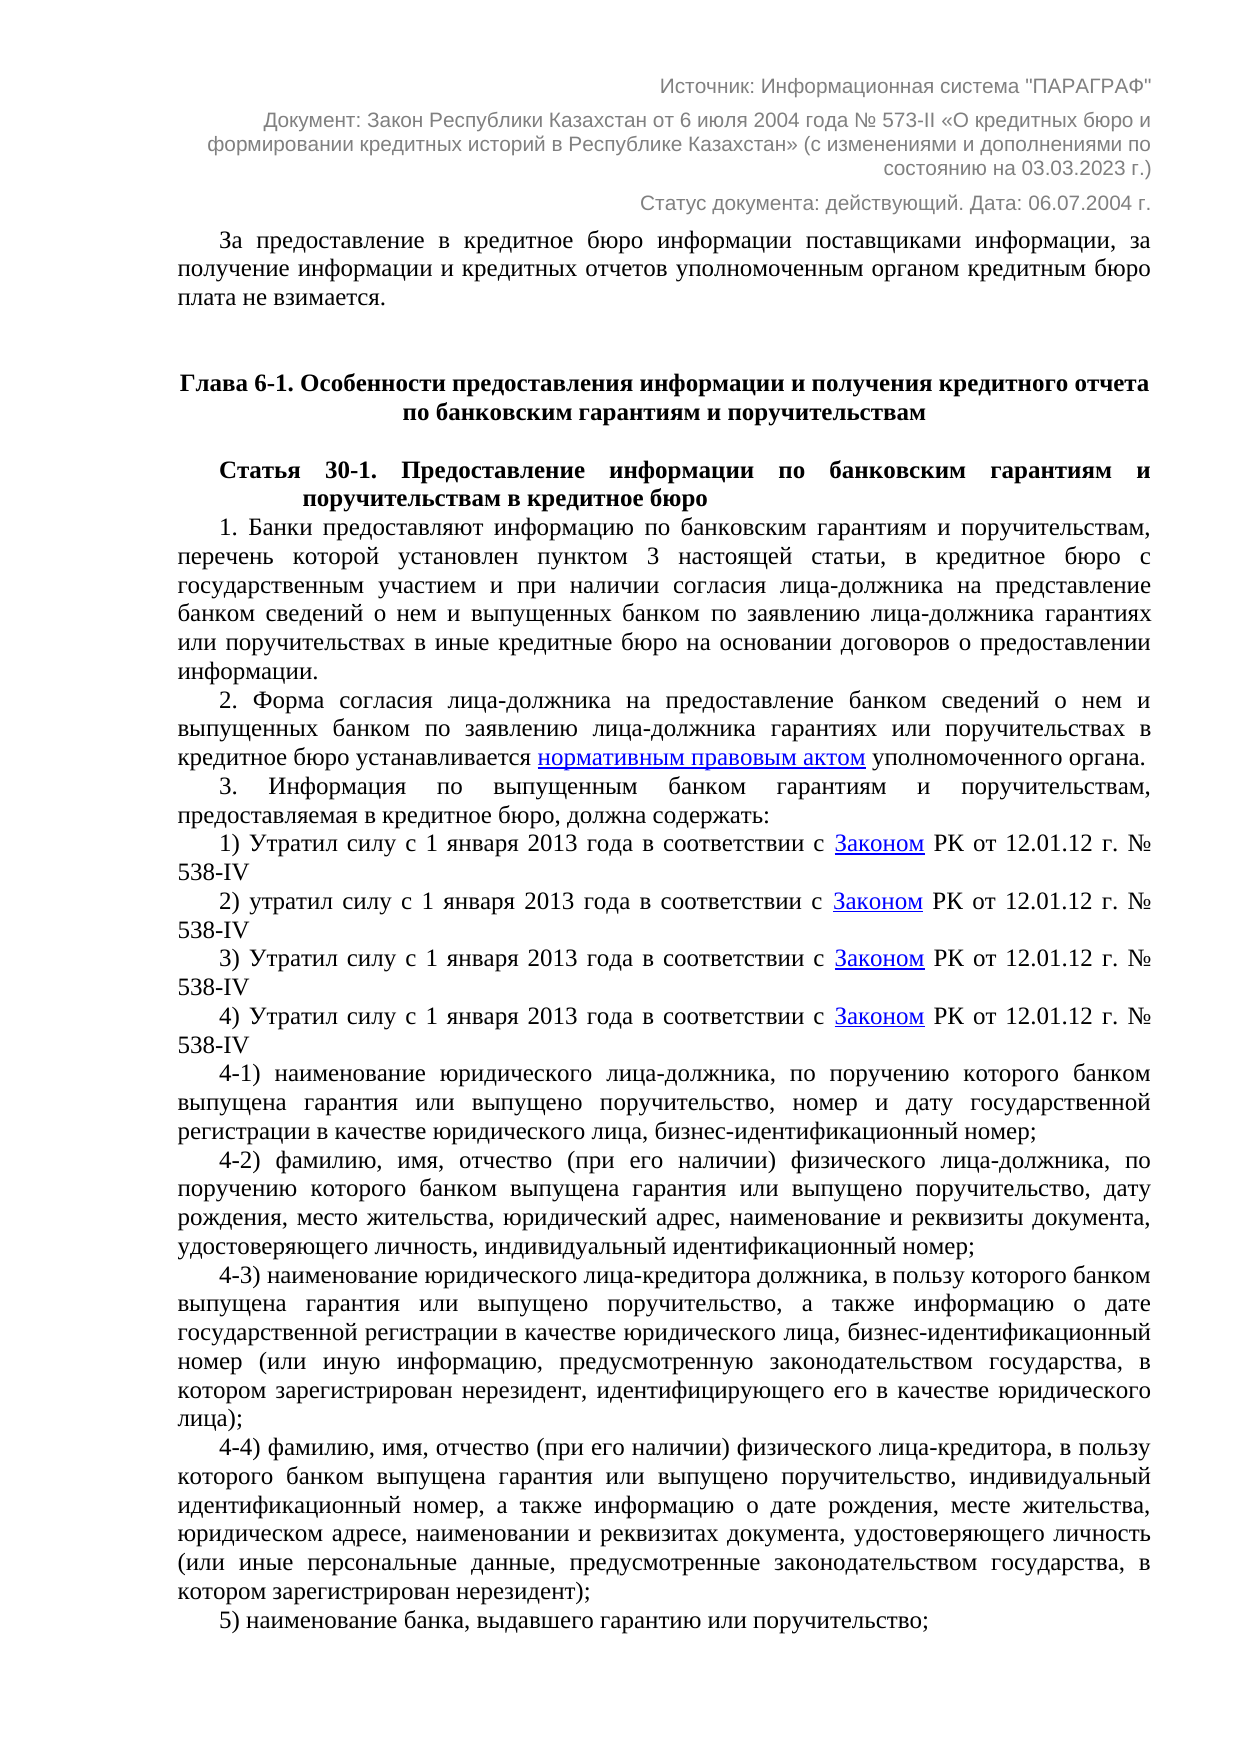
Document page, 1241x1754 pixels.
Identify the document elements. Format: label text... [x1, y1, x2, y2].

text 4) Утратил силу с 1 января 2013 года в соответствии с Законом РК от 12.01.12 г. № 538-IV [177, 1001, 1152, 1058]
text За предоставление в кредитное бюро информации поставщиками информации, за получение информации и кредитных отчетов уполномоченным органом кредитным бюро плата не взимается. [177, 225, 1152, 311]
text Глава 6-1. Особенности предоставления информации и получения кредитного отчета [177, 368, 1152, 397]
text 1. Банки предоставляют информацию по банковским гарантиям и поручительствам, перечень которой установлен пунктом 3 настоящей статьи, в кредитное бюро с государственным участием и при наличии согласия лица-должника на представление банком сведений о нем и выпущенных банком по заявлению лица-должника гарантиях или поручительствах в иные кредитные бюро на основании договоров о предоставлении информации. [177, 512, 1152, 685]
text 4-4) фамилию, имя, отчество (при его наличии) физического лица-кредитора, в пользу которого банком выпущена гарантия или выпущено поручительство, индивидуальный идентификационный номер, а также информацию о дате рождения, месте жительства, юридическом адресе, наименовании и реквизитах документа, удостоверяющего личность (или иные персональные данные, предусмотренные законодательством государства, в котором зарегистрирован нерезидент); [177, 1432, 1152, 1605]
text 3) Утратил силу с 1 января 2013 года в соответствии с Законом РК от 12.01.12 г. № 538-IV [177, 943, 1152, 1001]
text 4-1) наименование юридического лица-должника, по поручению которого банком выпущена гарантия или выпущено поручительство, номер и дату государственной регистрации в качестве юридического лица, бизнес-идентификационный номер; [177, 1058, 1152, 1145]
text 4-3) наименование юридического лица-кредитора должника, в пользу которого банком выпущена гарантия или выпущено поручительство, а также информацию о дате государственной регистрации в качестве юридического лица, бизнес-идентификационный номер (или иную информацию, предусмотренную законодательством государства, в котором зарегистрирован нерезидент, идентифицирующего его в качестве юридического лица); [177, 1260, 1152, 1432]
text 3. Информация по выпущенным банком гарантиям и поручительствам, предоставляемая в кредитное бюро, должна содержать: [177, 771, 1152, 828]
text 1) Утратил силу с 1 января 2013 года в соответствии с Законом РК от 12.01.12 г. № 538-IV [177, 828, 1152, 886]
text 2. Форма согласия лица-должника на предоставление банком сведений о нем и выпущенных банком по заявлению лица-должника гарантиях или поручительствах в кредитное бюро устанавливается нормативным правовым актом уполномоченного органа. [177, 685, 1152, 771]
text 2) утратил силу с 1 января 2013 года в соответствии с Законом РК от 12.01.12 г. № 538-IV [177, 886, 1152, 943]
text по банковским гарантиям и поручительствам [177, 397, 1152, 426]
text 4-2) фамилию, имя, отчество (при его наличии) физического лица-должника, по поручению которого банком выпущена гарантия или выпущено поручительство, дату рождения, место жительства, юридический адрес, наименование и реквизиты документа, удостоверяющего личность, индивидуальный идентификационный номер; [177, 1145, 1152, 1260]
text 5) наименование банка, выдавшего гарантию или поручительство; [177, 1605, 1152, 1633]
text Статья 30-1. Предоставление информации по банковским гарантиям и поручительствам в кредитное бюро [219, 455, 1152, 512]
